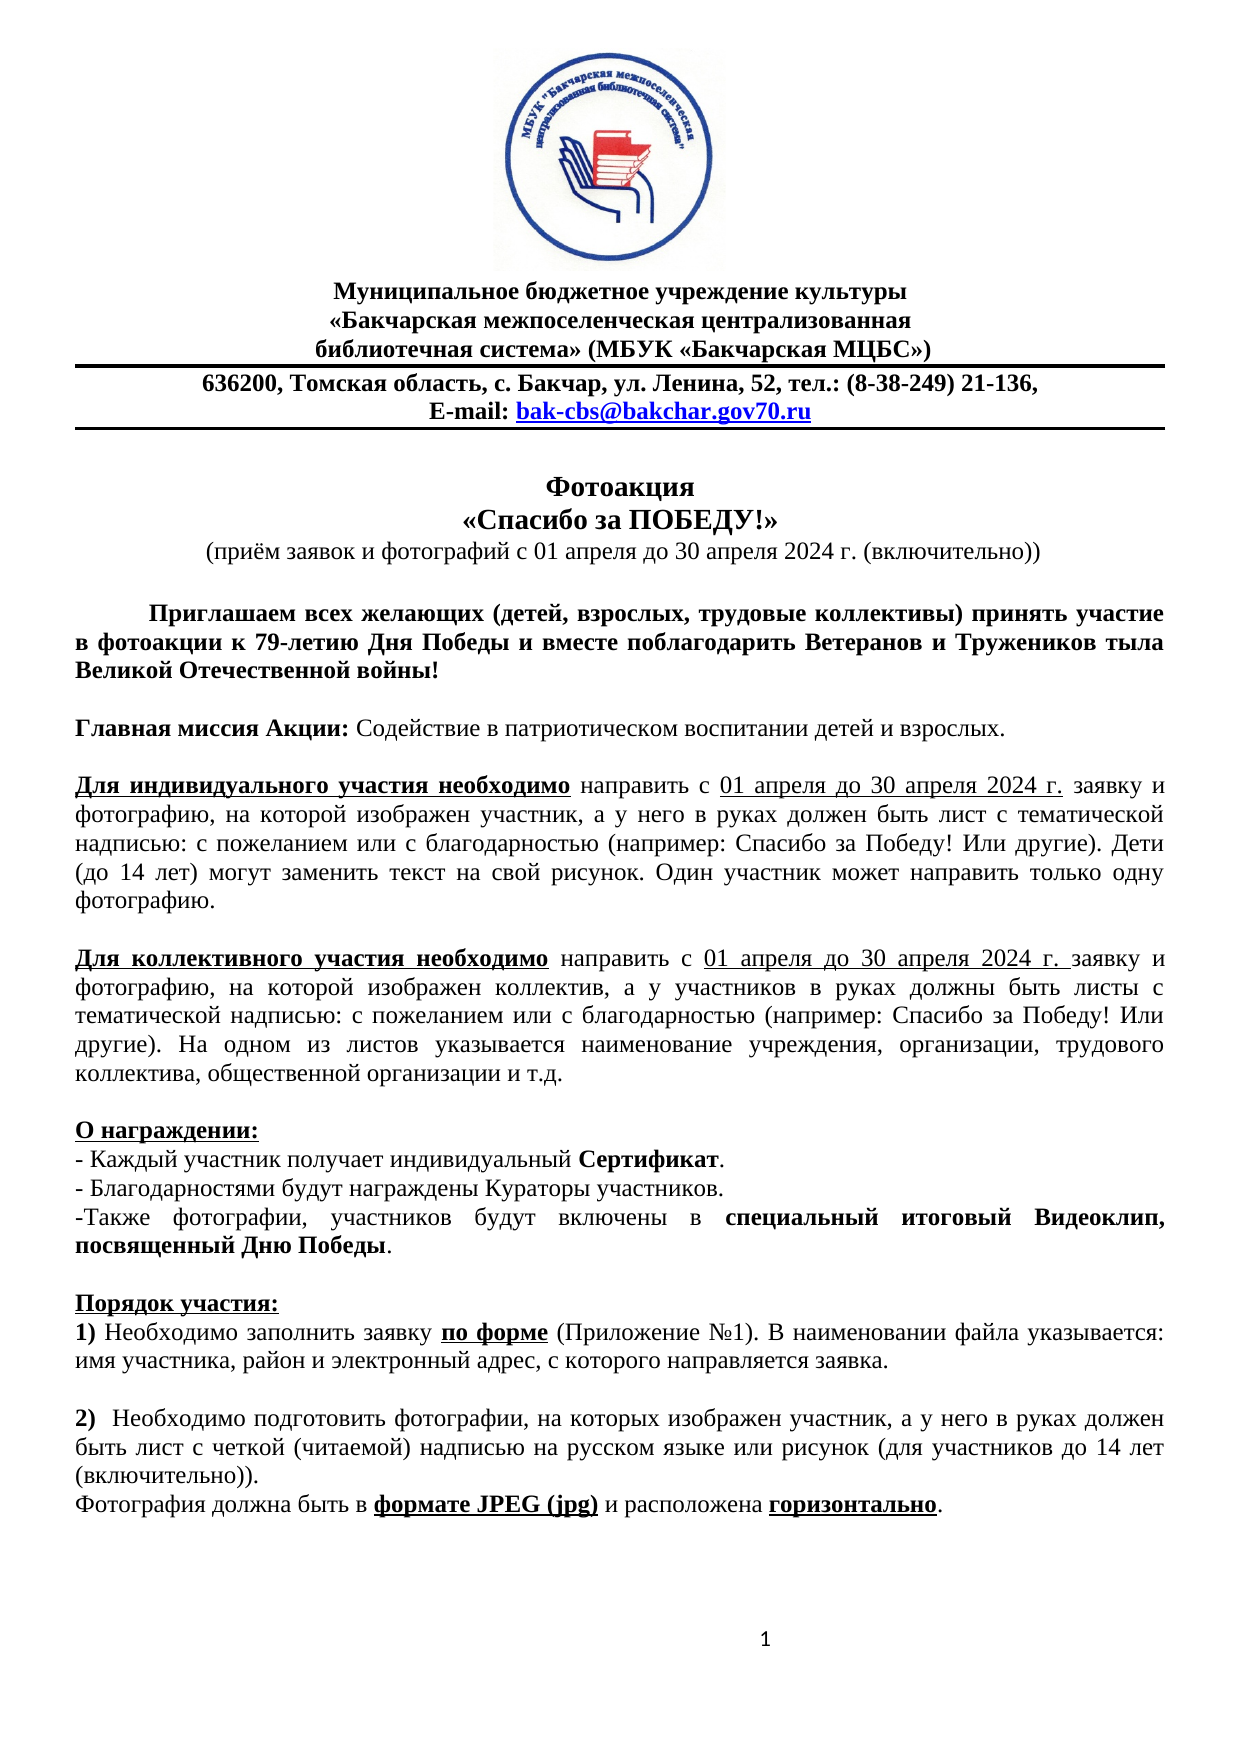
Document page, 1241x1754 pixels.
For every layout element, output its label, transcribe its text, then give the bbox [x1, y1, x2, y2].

text - Благодарностями будут награждены Кураторы участников. [75, 1173, 1165, 1202]
subtitle 2) Необходимо подготовить фотографии, на которых изображен участник, а у него в руках должен быть лист с четкой (читаемой) надписью на русском языке или рисунок (для участников до 14 лет (включительно)). [75, 1403, 1165, 1489]
text библиотечная система» (МБУК «Бакчарская МЦБС») [75, 334, 1165, 364]
subtitle Приглашаем всех желающих (детей, взрослых, трудовые коллективы) принять участие в фотоакции к 79-летию Дня Победы и вместе поблагодарить Ветеранов и Тружеников тыла Великой Отечественной войны! [75, 598, 1165, 684]
text Фотоакция [75, 469, 1165, 502]
text -Также фотографии, участников будут включены в специальный итоговый Видеоклип, посвященный Дню Победы. [75, 1202, 1165, 1259]
text «Бакчарская межпоселенческая централизованная [75, 305, 1165, 334]
subtitle Фотография должна быть в формате JPEG (jpg) и расположена горизонтально. [75, 1489, 1165, 1518]
subtitle Порядок участия: [75, 1288, 1165, 1317]
subtitle Для индивидуального участия необходимо направить с 01 апреля до 30 апреля 2024 г. заявку и фотографию, на которой изображен участник, а у него в руках должен быть лист с тематической надписью: с пожеланием или с благодарностью (например: Спасибо за Победу! Или другие). Дети (до 14 лет) могут заменить текст на свой рисунок. Один участник может направить только одну фотографию. [75, 771, 1165, 914]
text 636200, Томская область, с. Бакчар, ул. Ленина, 52, тел.: (8-38-249) 21-136, [75, 368, 1165, 396]
text - Каждый участник получает индивидуальный Сертификат. [75, 1144, 1165, 1173]
subtitle Для коллективного участия необходимо направить с 01 апреля до 30 апреля 2024 г. заявку и фотографию, на которой изображен коллектив, а у участников в руках должны быть листы с тематической надписью: с пожеланием или с благодарностью (например: Спасибо за Победу! Или другие). На одном из листов указывается наименование учреждения, организации, трудового коллектива, общественной организации и т.д. [75, 943, 1165, 1087]
text Е-mail: bak-cbs@bakchar.gov70.ru [75, 396, 1165, 427]
text О награждении: [75, 1116, 1165, 1144]
subtitle 1) Необходимо заполнить заявку по форме (Приложение №1). В наименовании файла указывается: имя участника, район и электронный адрес, с которого направляется заявка. [75, 1317, 1165, 1374]
text Муниципальное бюджетное учреждение культуры [75, 276, 1165, 305]
subtitle Главная миссия Акции: Содействие в патриотическом воспитании детей и взрослых. [75, 713, 1165, 742]
picture [493, 48, 726, 271]
text (приём заявок и фотографий с 01 апреля до 30 апреля 2024 г. (включительно)) [75, 536, 1165, 564]
text «Спасибо за ПОБЕДУ!» [75, 502, 1165, 536]
